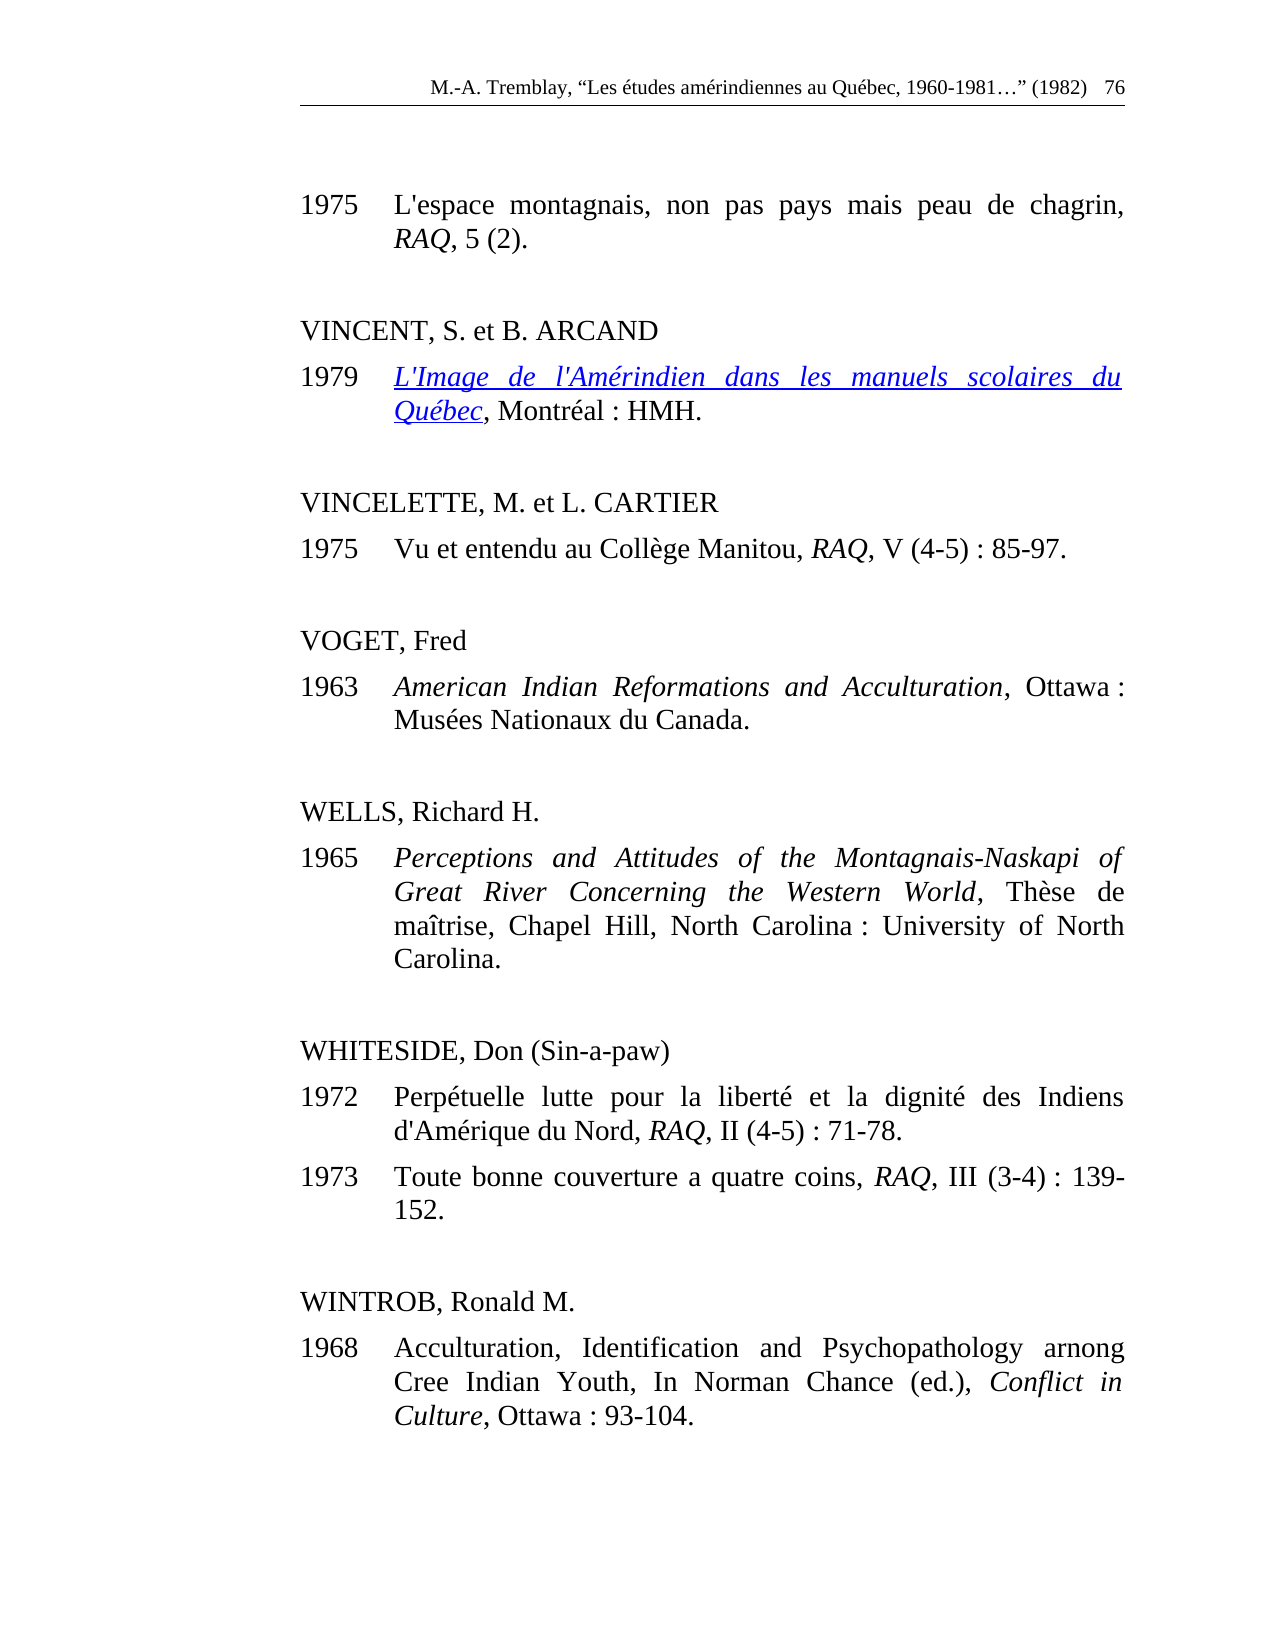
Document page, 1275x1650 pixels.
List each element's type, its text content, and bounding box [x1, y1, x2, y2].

text 1975 Vu et entendu au Collège Manitou, RAQ, V (4-5) : 85-97. [300, 531, 1125, 564]
text WINTROB, Ronald M. [300, 1284, 1125, 1318]
text WELLS, Richard H. [300, 794, 1125, 828]
text WHITESIDE, Don (Sin-a-paw) [300, 1033, 1125, 1067]
text 1973 Toute bonne couverture a quatre coins, RAQ, III (3-4) : 139-152. [300, 1159, 1125, 1226]
text 1968 Acculturation, Identification and Psychopathology arnong Cree Indian Youth, In Norman Chance (ed.), Conflict in Culture, Ottawa : 93-104. [300, 1331, 1125, 1431]
text VOGET, Fred [300, 623, 1125, 656]
text 1963 American Indian Reformations and Acculturation, Ottawa : Musées Nationaux du Canada. [300, 669, 1125, 736]
text 1972 Perpétuelle lutte pour la liberté et la dignité des Indiens d'Amérique du Nord, RAQ, II (4-5) : 71-78. [300, 1079, 1125, 1146]
text VINCENT, S. et B. ARCAND [300, 313, 1125, 347]
text VINCELETTE, M. et L. CARTIER [300, 485, 1125, 518]
text 1965 Perceptions and Attitudes of the Montagnais-Naskapi of Great River Concerning the Western World, Thèse de maîtrise, Chapel Hill, North Carolina : University of North Carolina. [300, 841, 1125, 975]
text 1975 L'espace montagnais, non pas pays mais peau de chagrin, RAQ, 5 (2). [300, 187, 1125, 254]
text 1979 L'Image de l'Amérindien dans les manuels scolaires du Québec, Montréal : HMH. [300, 359, 1125, 426]
